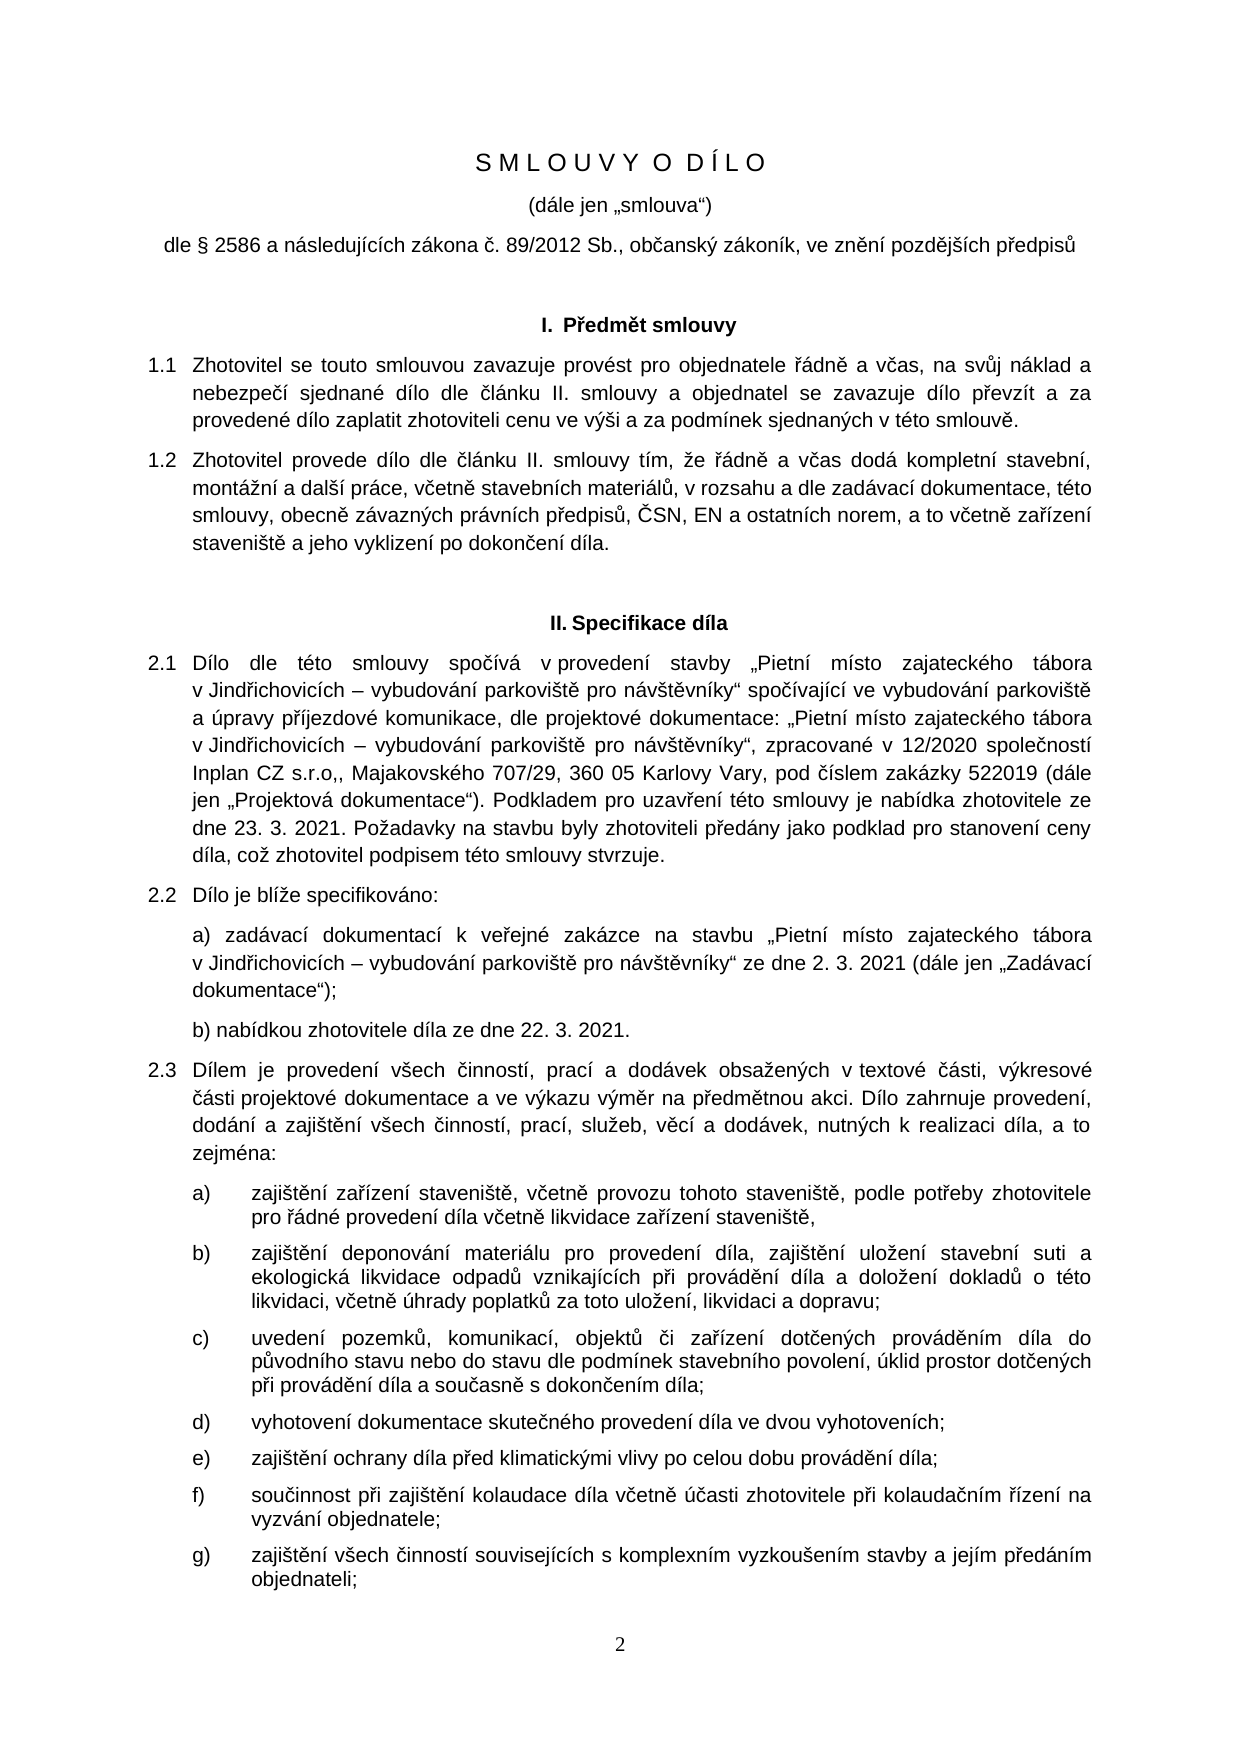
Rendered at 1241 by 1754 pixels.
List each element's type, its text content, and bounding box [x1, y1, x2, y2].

list Dílem je provedení všech činností, prací a dodávek obsažených v textové části, výkresové části projektové dokumentace a ve výkazu výměr na předmětnou akci. Dílo zahrnuje provedení, dodání a zajištění všech činností, prací, služeb, věcí a dodávek, nutných k realizaci díla, a to zejména: [148, 1058, 1093, 1164]
list Předmět smlouvy [185, 313, 1093, 337]
list zajištění deponování materiálu pro provedení díla, zajištění uložení stavební suti a ekologická likvidace odpadů vznikajících při provádění díla a doložení dokladů o této likvidaci, včetně úhrady poplatků za toto uložení, likvidaci a dopravu; [192, 1241, 1093, 1313]
list zajištění zařízení staveniště, včetně provozu tohoto staveniště, podle potřeby zhotovitele pro řádné provedení díla včetně likvidace zařízení staveniště, [192, 1181, 1093, 1228]
list Specifikace díla [185, 611, 1093, 634]
list zajištění všech činností souvisejících s komplexním vyzkoušením stavby a jejím předáním objednateli; [192, 1543, 1093, 1591]
text a) zadávací dokumentací k veřejné zakázce na stavbu „Pietní místo zajateckého tábora v Jindřichovicích – vybudování parkoviště pro návštěvníky“ ze dne 2. 3. 2021 (dále jen „Zadávací dokumentace“); [192, 923, 1093, 1002]
list součinnost při zajištění kolaudace díla včetně účasti zhotovitele při kolaudačním řízení na vyzvání objednatele; [192, 1483, 1093, 1531]
list vyhotovení dokumentace skutečného provedení díla ve dvou vyhotoveních; [192, 1410, 1093, 1434]
list Zhotovitel provede dílo dle článku II. smlouvy tím, že řádně a včas dodá kompletní stavební, montážní a další práce, včetně stavebních materiálů, v rozsahu a dle zadávací dokumentace, této smlouvy, obecně závazných právních předpisů, ČSN, EN a ostatních norem, a to včetně zařízení staveniště a jeho vyklizení po dokončení díla. [148, 448, 1093, 554]
list zajištění ochrany díla před klimatickými vlivy po celou dobu provádění díla; [192, 1446, 1093, 1470]
text dle § 2586 a následujících zákona č. 89/2012 Sb., občanský zákoník, ve znění pozdějších předpisů [148, 233, 1093, 257]
text (dále jen „smlouva“) [148, 193, 1093, 217]
list Dílo dle této smlouvy spočívá v provedení stavby „Pietní místo zajateckého tábora v Jindřichovicích – vybudování parkoviště pro návštěvníky“ spočívající ve vybudování parkoviště a úpravy příjezdové komunikace, dle projektové dokumentace: „Pietní místo zajateckého tábora v Jindřichovicích – vybudování parkoviště pro návštěvníky“, zpracované v 12/2020 společností Inplan CZ s.r.o,, Majakovského 707/29, 360 05 Karlovy Vary, pod číslem zakázky 522019 (dále jen „Projektová dokumentace“). Podkladem pro uzavření této smlouvy je nabídka zhotovitele ze dne 23. 3. 2021. Požadavky na stavbu byly zhotoviteli předány jako podklad pro stanovení ceny díla, což zhotovitel podpisem této smlouvy stvrzuje. [148, 651, 1093, 867]
list Zhotovitel se touto smlouvou zavazuje provést pro objednatele řádně a včas, na svůj náklad a nebezpečí sjednané dílo dle článku II. smlouvy a objednatel se zavazuje dílo převzít a za provedené dílo zaplatit zhotoviteli cenu ve výši a za podmínek sjednaných v této smlouvě. [148, 353, 1093, 432]
text S M L O U V Y O D Í L O [148, 148, 1093, 176]
text b) nabídkou zhotovitele díla ze dne 22. 3. 2021. [192, 1018, 1093, 1042]
list Dílo je blíže specifikováno: [148, 883, 1093, 907]
list uvedení pozemků, komunikací, objektů či zařízení dotčených prováděním díla do původního stavu nebo do stavu dle podmínek stavebního povolení, úklid prostor dotčených při provádění díla a současně s dokončením díla; [192, 1325, 1093, 1397]
